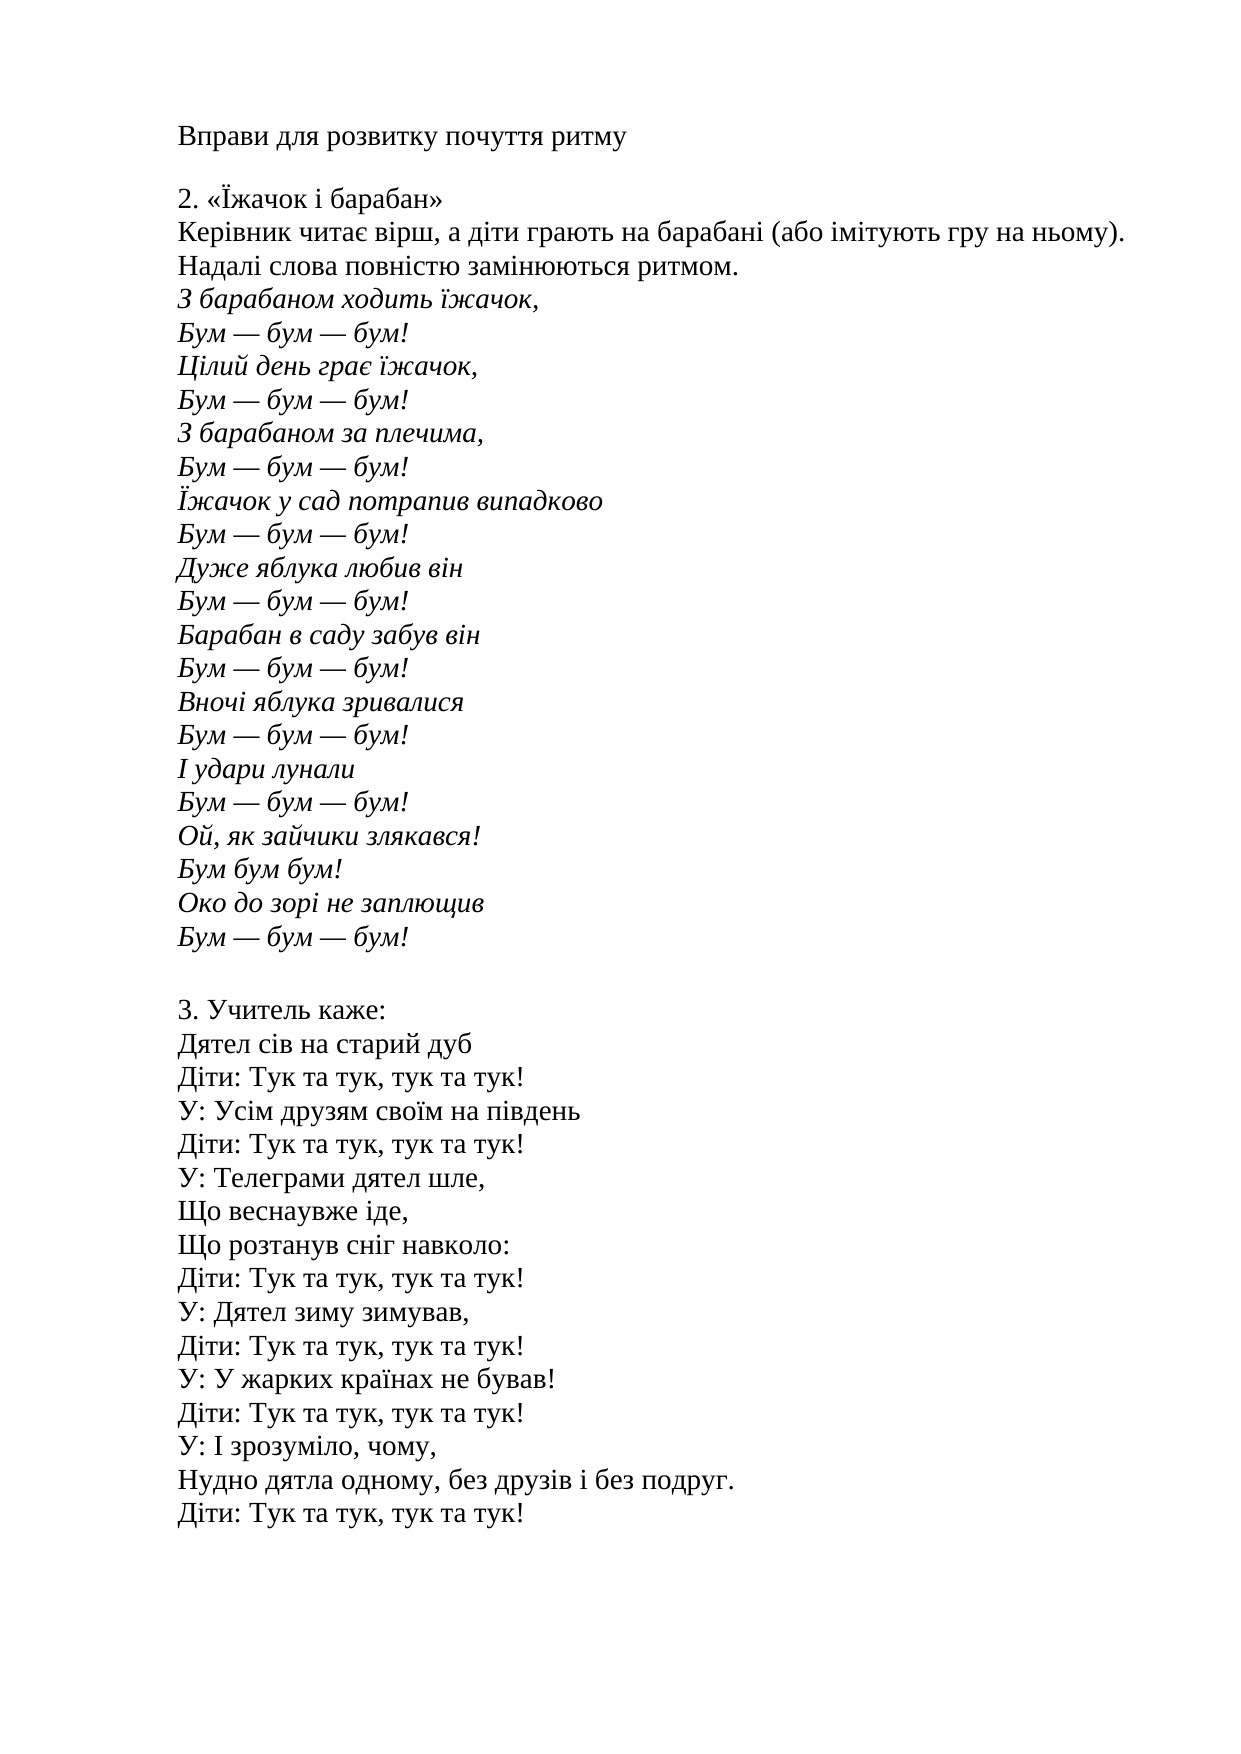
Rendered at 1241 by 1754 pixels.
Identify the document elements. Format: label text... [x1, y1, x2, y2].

text 2. «Їжачок і барабан» Керівник читає вірш, а діти грають на барабані (або імітують гру на ньому). Надалі слова повністю замінюються ритмом. З барабаном ходить їжачок, Бум — бум — бум! Цілий день грає їжачок, Бум — бум — бум! З барабаном за плечима, Бум — бум — бум! Їжачок у сад потрапив випадково Бум — бум — бум! Дуже яблука любив він Бум — бум — бум! Барабан в саду забув він Бум — бум — бум! Вночі яблука зривалися Бум — бум — бум! І удари лунали Бум — бум — бум! Ой, як зайчики злякався! Бум бум бум! Око до зорі не заплющив Бум — бум — бум! [177, 181, 1152, 952]
text Вправи для розвитку почуття ритму [177, 118, 1152, 152]
text 3. Учитель каже: Дятел сів на старий дуб Діти: Тук та тук, тук та тук! У: Усім друзям своїм на південь Діти: Тук та тук, тук та тук! У: Телеграми дятел шле, Що веснаувже іде, Що розтанув сніг навколо: Діти: Тук та тук, тук та тук! У: Дятел зиму зимував, Діти: Тук та тук, тук та тук! У: У жарких країнах не бував! Діти: Тук та тук, тук та тук! У: І зрозуміло, чому, Нудно дятла одному, без друзів і без подруг. Діти: Тук та тук, тук та тук! [177, 992, 1152, 1529]
